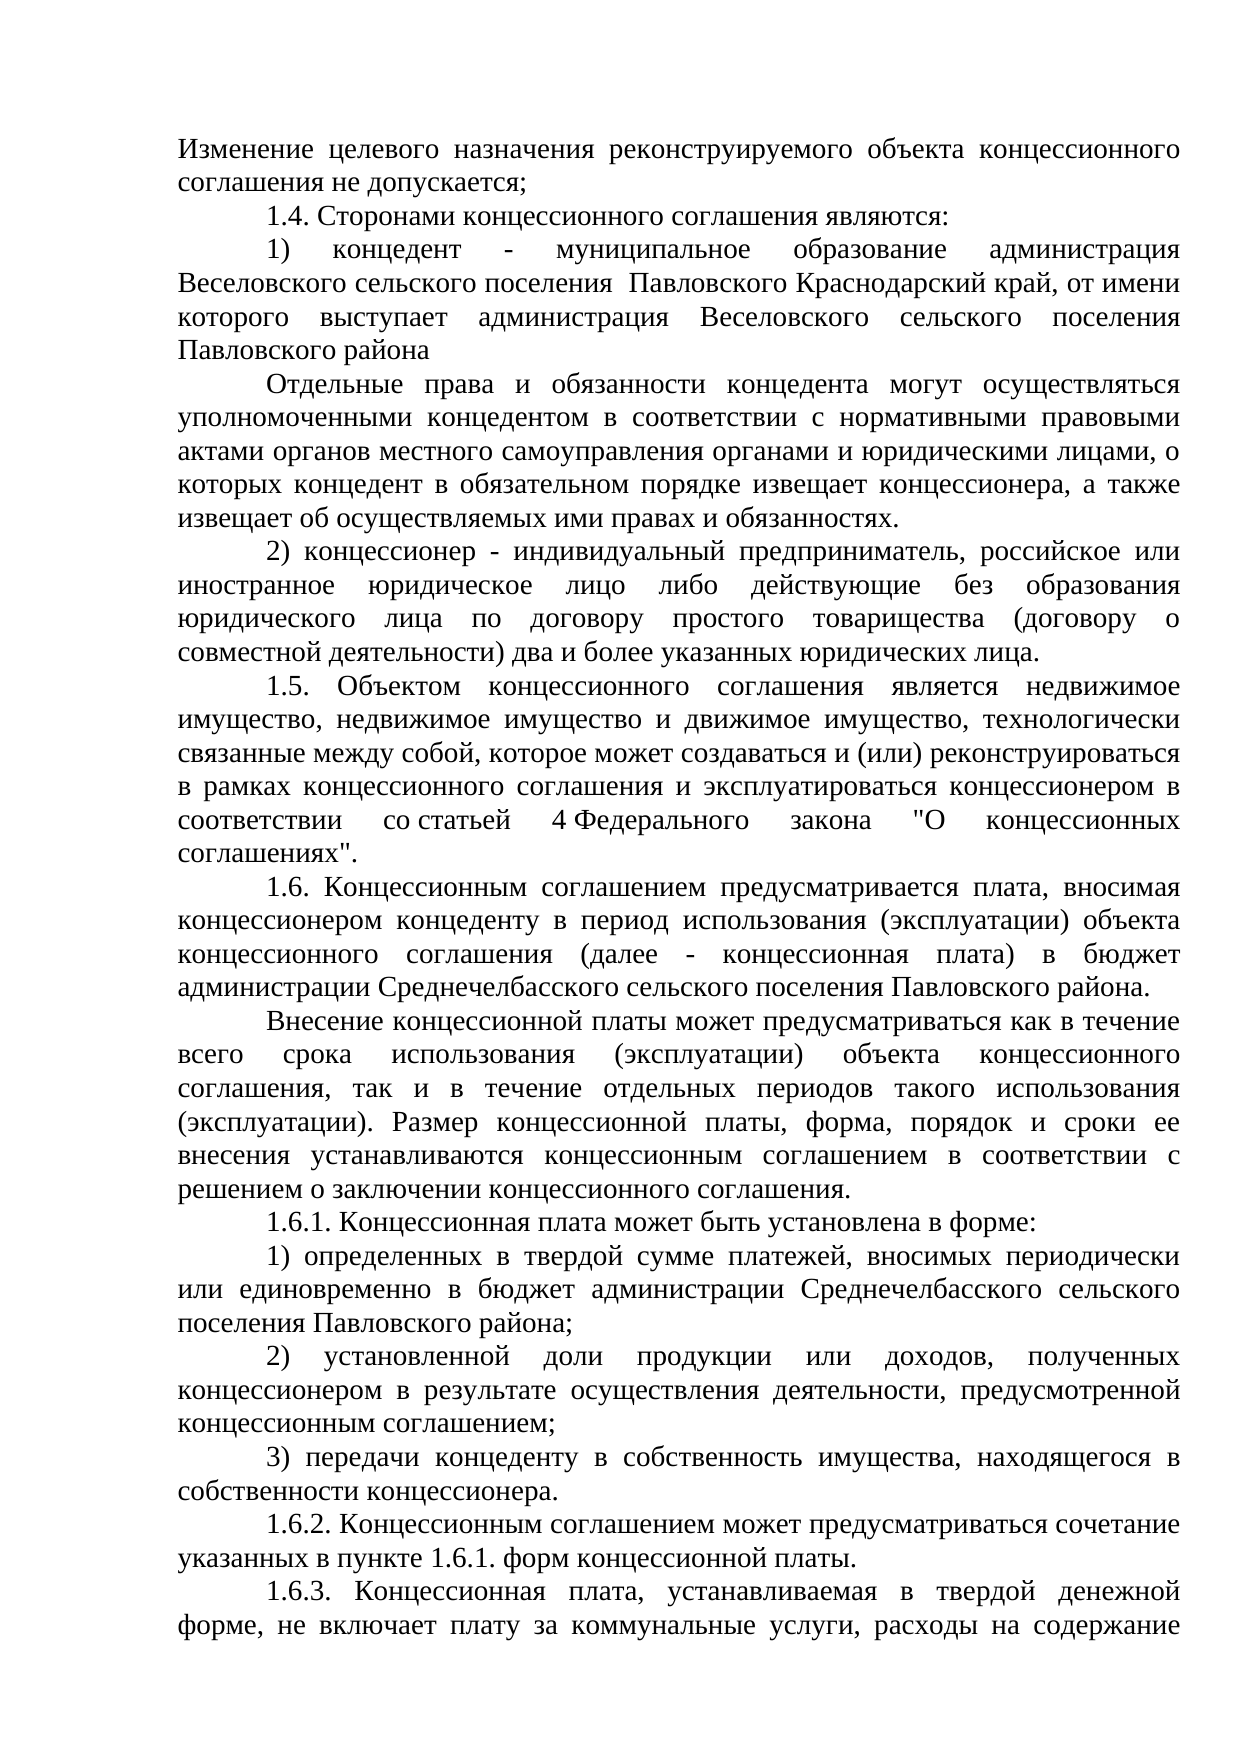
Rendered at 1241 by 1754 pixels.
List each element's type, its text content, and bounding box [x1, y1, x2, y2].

text Внесение концессионной платы может предусматриваться как в течение всего срока использования (эксплуатации) объекта концессионного соглашения, так и в течение отдельных периодов такого использования (эксплуатации). Размер концессионной платы, форма, порядок и сроки ее внесения устанавливаются концессионным соглашением в соответствии с решением о заключении концессионного соглашения. [177, 1003, 1181, 1204]
text 1.6.2. Концессионным соглашением может предусматриваться сочетание указанных в пункте 1.6.1. форм концессионной платы. [177, 1506, 1181, 1573]
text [177, 131, 1181, 198]
text Отдельные права и обязанности концедента могут осуществляться уполномоченными концедентом в соответствии с нормативными правовыми актами органов местного самоуправления органами и юридическими лицами, о которых концедент в обязательном порядке извещает концессионера, а также извещает об осуществляемых ими правах и обязанностях. [177, 366, 1181, 533]
text 2) установленной доли продукции или доходов, полученных концессионером в результате осуществления деятельности, предусмотренной концессионным соглашением; [177, 1338, 1181, 1439]
text 1) определенных в твердой сумме платежей, вносимых периодически или единовременно в бюджет администрации Среднечелбасского сельского поселения Павловского района; [177, 1238, 1181, 1338]
text 2) концессионер - индивидуальный предприниматель, российское или иностранное юридическое лицо либо действующие без образования юридического лица по договору простого товарищества (договору о совместной деятельности) два и более указанных юридических лица. [177, 533, 1181, 668]
text 1.6. Концессионным соглашением предусматривается плата, вносимая концессионером концеденту в период использования (эксплуатации) объекта концессионного соглашения (далее - концессионная плата) в бюджет администрации Среднечелбасского сельского поселения Павловского района. [177, 869, 1181, 1003]
text 1) концедент - муниципальное образование администрация Веселовского сельского поселения Павловского Краснодарский край, от имени которого выступает администрация Веселовского сельского поселения Павловского района [177, 232, 1181, 366]
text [177, 1573, 1181, 1640]
text 1.4. Сторонами концессионного соглашения являются: [177, 198, 1181, 232]
text 1.5. Объектом концессионного соглашения является недвижимое имущество, недвижимое имущество и движимое имущество, технологически связанные между собой, которое может создаваться и (или) реконструироваться в рамках концессионного соглашения и эксплуатироваться концессионером в соответствии со статьей 4 Федерального закона "О концессионных соглашениях". [177, 668, 1181, 869]
text 3) передачи концеденту в собственность имущества, находящегося в собственности концессионера. [177, 1439, 1181, 1506]
text 1.6.1. Концессионная плата может быть установлена в форме: [177, 1204, 1181, 1238]
